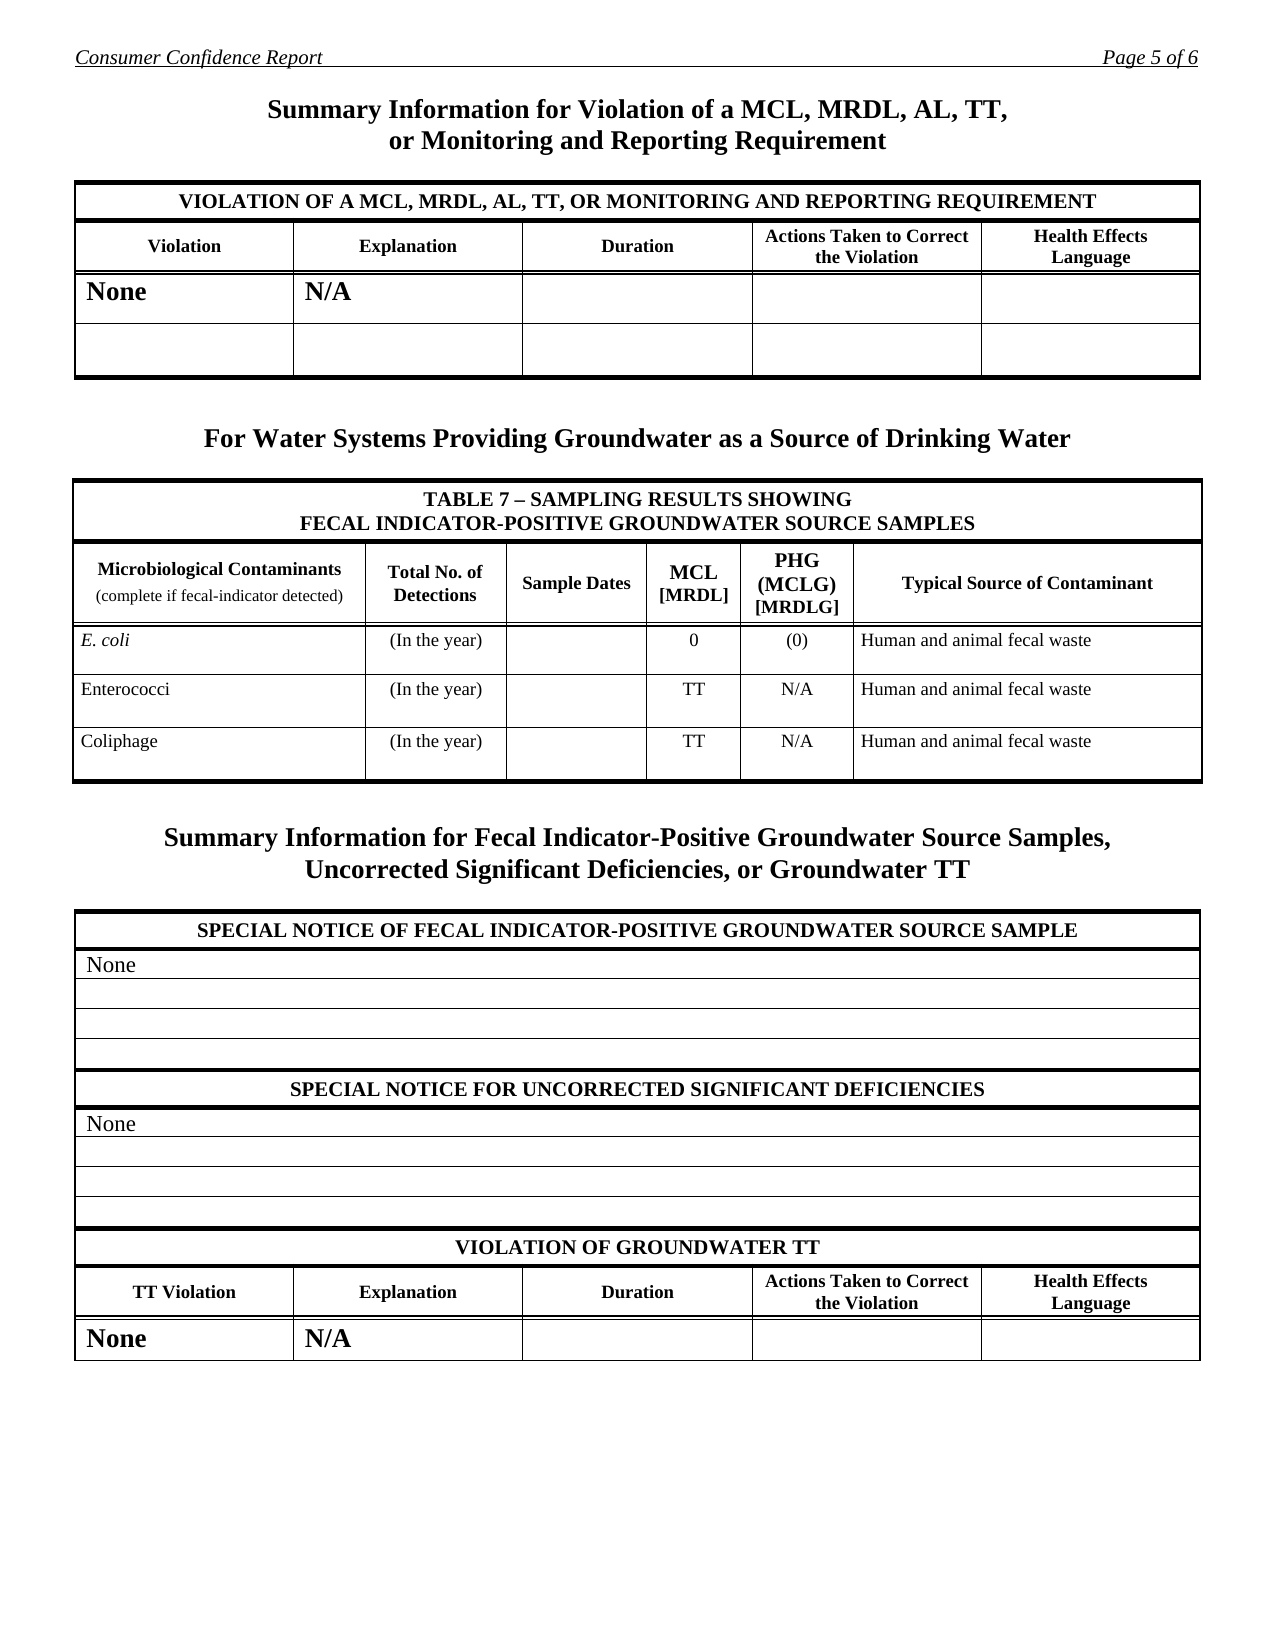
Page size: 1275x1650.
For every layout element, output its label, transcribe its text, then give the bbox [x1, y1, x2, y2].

table_cell (In the year) [366, 627, 506, 674]
table_cell PHG (MCLG) [MRDLG] [741, 544, 853, 622]
table_cell None [76, 1110, 1199, 1136]
table_cell N/A [294, 275, 522, 322]
table_cell TT Violation [76, 1268, 293, 1315]
table_cell Duration [523, 1268, 752, 1315]
text Summary Information for Fecal Indicator-Positive Groundwater Source Samples, Uncorrected Significant Deficiencies, or Groundwater TT [75, 822, 1200, 884]
table_cell [76, 1137, 1199, 1166]
table_cell VIOLATION OF GROUNDWATER TT [76, 1231, 1199, 1263]
table_cell TT [647, 728, 740, 779]
table_cell (In the year) [366, 675, 506, 727]
text For Water Systems Providing Groundwater as a Source of Drinking Water [75, 422, 1200, 453]
table_cell Violation [76, 223, 293, 270]
table_cell None [76, 1320, 293, 1360]
text Summary Information for Violation of a MCL, MRDL, AL, TT, or Monitoring and Reporting Requirement [75, 93, 1200, 155]
table_header TAble 7 – SAMPLING RESULTS SHOWING feCal indicator-positive groundwater source samples [74, 483, 1201, 539]
table_cell (0) [741, 627, 853, 674]
table_cell Microbiological Contaminants (complete if fecal-indicator detected) [74, 544, 365, 622]
table_cell Actions Taken to Correct the Violation [753, 1268, 981, 1315]
table_cell [76, 1009, 1199, 1037]
table_cell [523, 1320, 752, 1360]
table_cell Human and animal fecal waste [854, 675, 1201, 727]
table_cell Enterococci [74, 675, 365, 727]
table_cell N/A [741, 728, 853, 779]
table_cell 0 [647, 627, 740, 674]
table_cell MCL [MRDL] [647, 544, 740, 622]
table_cell [753, 275, 981, 322]
table_cell Human and animal fecal waste [854, 728, 1201, 779]
table_cell Typical Source of Contaminant [854, 544, 1201, 622]
table_cell Coliphage [74, 728, 365, 779]
table_header SPECIAL NOTICE OF FECAL INDICATOR-POSITIVE GROUNDWATER SOURCE SAMPLE [76, 914, 1199, 946]
table_cell N/A [741, 675, 853, 727]
table_cell [507, 728, 646, 779]
table_cell Duration [523, 223, 752, 270]
table_cell [76, 1039, 1199, 1067]
table_cell [982, 275, 1199, 322]
table_cell TT [647, 675, 740, 727]
table_cell Sample Dates [507, 544, 646, 622]
table_cell [982, 324, 1199, 375]
table_cell [76, 979, 1199, 1007]
table_cell (In the year) [366, 728, 506, 779]
table_cell [982, 1320, 1199, 1360]
table_cell [523, 324, 752, 375]
table_cell N/A [294, 1320, 522, 1360]
table_cell [753, 1320, 981, 1360]
table_cell [76, 324, 293, 375]
table_cell Health Effects Language [982, 1268, 1199, 1315]
table_cell Actions Taken to Correct the Violation [753, 223, 981, 270]
table_cell [507, 675, 646, 727]
table_cell None [76, 951, 1199, 977]
table_cell None [76, 275, 293, 322]
table_cell SPECIAL NOTICE FOR UNCORRECTED SIGNIFICANT DEFICIENCIES [76, 1072, 1199, 1105]
table_cell Explanation [294, 1268, 522, 1315]
table_cell E. coli [74, 627, 365, 674]
table_cell [294, 324, 522, 375]
table_cell Human and animal fecal waste [854, 627, 1201, 674]
table_cell Health Effects Language [982, 223, 1199, 270]
table_cell Total No. of Detections [366, 544, 506, 622]
table_header VIOLATION OF A MCL, , TT, OR MONITORING AND REPORTING REQUIREMENT [76, 185, 1199, 218]
table_cell [76, 1167, 1199, 1196]
table_cell [507, 627, 646, 674]
table_cell [76, 1197, 1199, 1226]
table_cell Explanation [294, 223, 522, 270]
table_cell [523, 275, 752, 322]
table_cell [753, 324, 981, 375]
